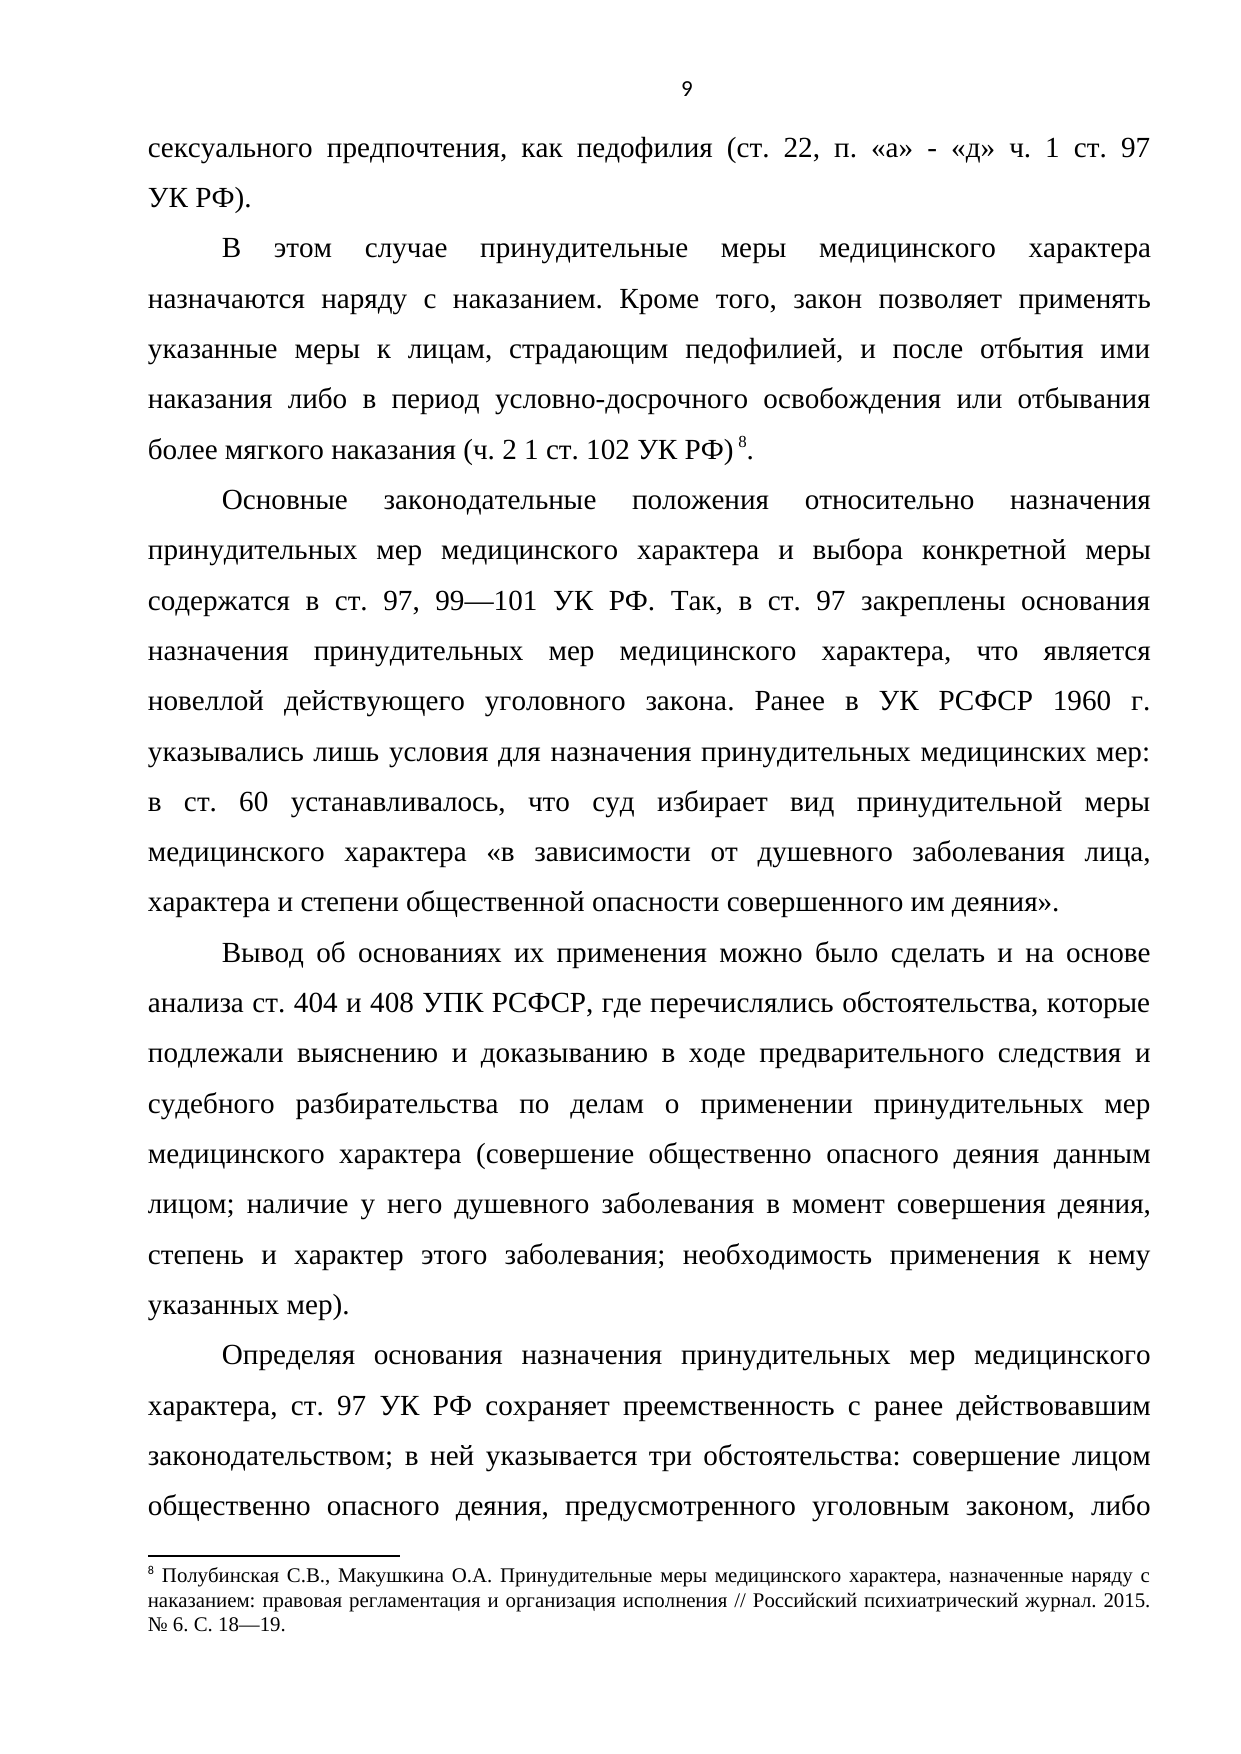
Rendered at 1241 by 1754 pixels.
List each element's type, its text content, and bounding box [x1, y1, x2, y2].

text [148, 130, 1152, 214]
text В этом случае принудительные меры медицинского характера назначаются наряду с наказанием. Кроме того, закон позволяет применять указанные меры к лицам, страдающим педофилией, и после отбытия ими наказания либо в период условно-досрочного освобождения или отбывания более мягкого наказания (ч. 2 1 ст. 102 УК РФ) . [148, 231, 1152, 465]
text Основные законодательные положения относительно назначения принудительных мер медицинского характера и выбора конкретной меры содержатся в ст. 97, 99—101 УК РФ. Так, в ст. 97 закреплены основания назначения принудительных мер медицинского характера, что является новеллой действующего уголовного закона. Ранее в УК РСФСР 1960 г. указывались лишь условия для назначения принудительных медицинских мер: в ст. 60 устанавливалось, что суд избирает вид принудительной меры медицинского характера «в зависимости от душевного заболевания лица, характера и степени общественной опасности совершенного им деяния». [148, 482, 1152, 918]
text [148, 1337, 1152, 1522]
text Вывод об основаниях их применения можно было сделать и на основе анализа ст. 404 и 408 УПК РСФСР, где перечислялись обстоятельства, которые подлежали выяснению и доказыванию в ходе предварительного следствия и судебного разбирательства по делам о применении принудительных мер медицинского характера (совершение общественно опасного деяния данным лицом; наличие у него душевного заболевания в момент совершения деяния, степень и характер этого заболевания; необходимость применения к нему указанных мер). [148, 935, 1152, 1321]
